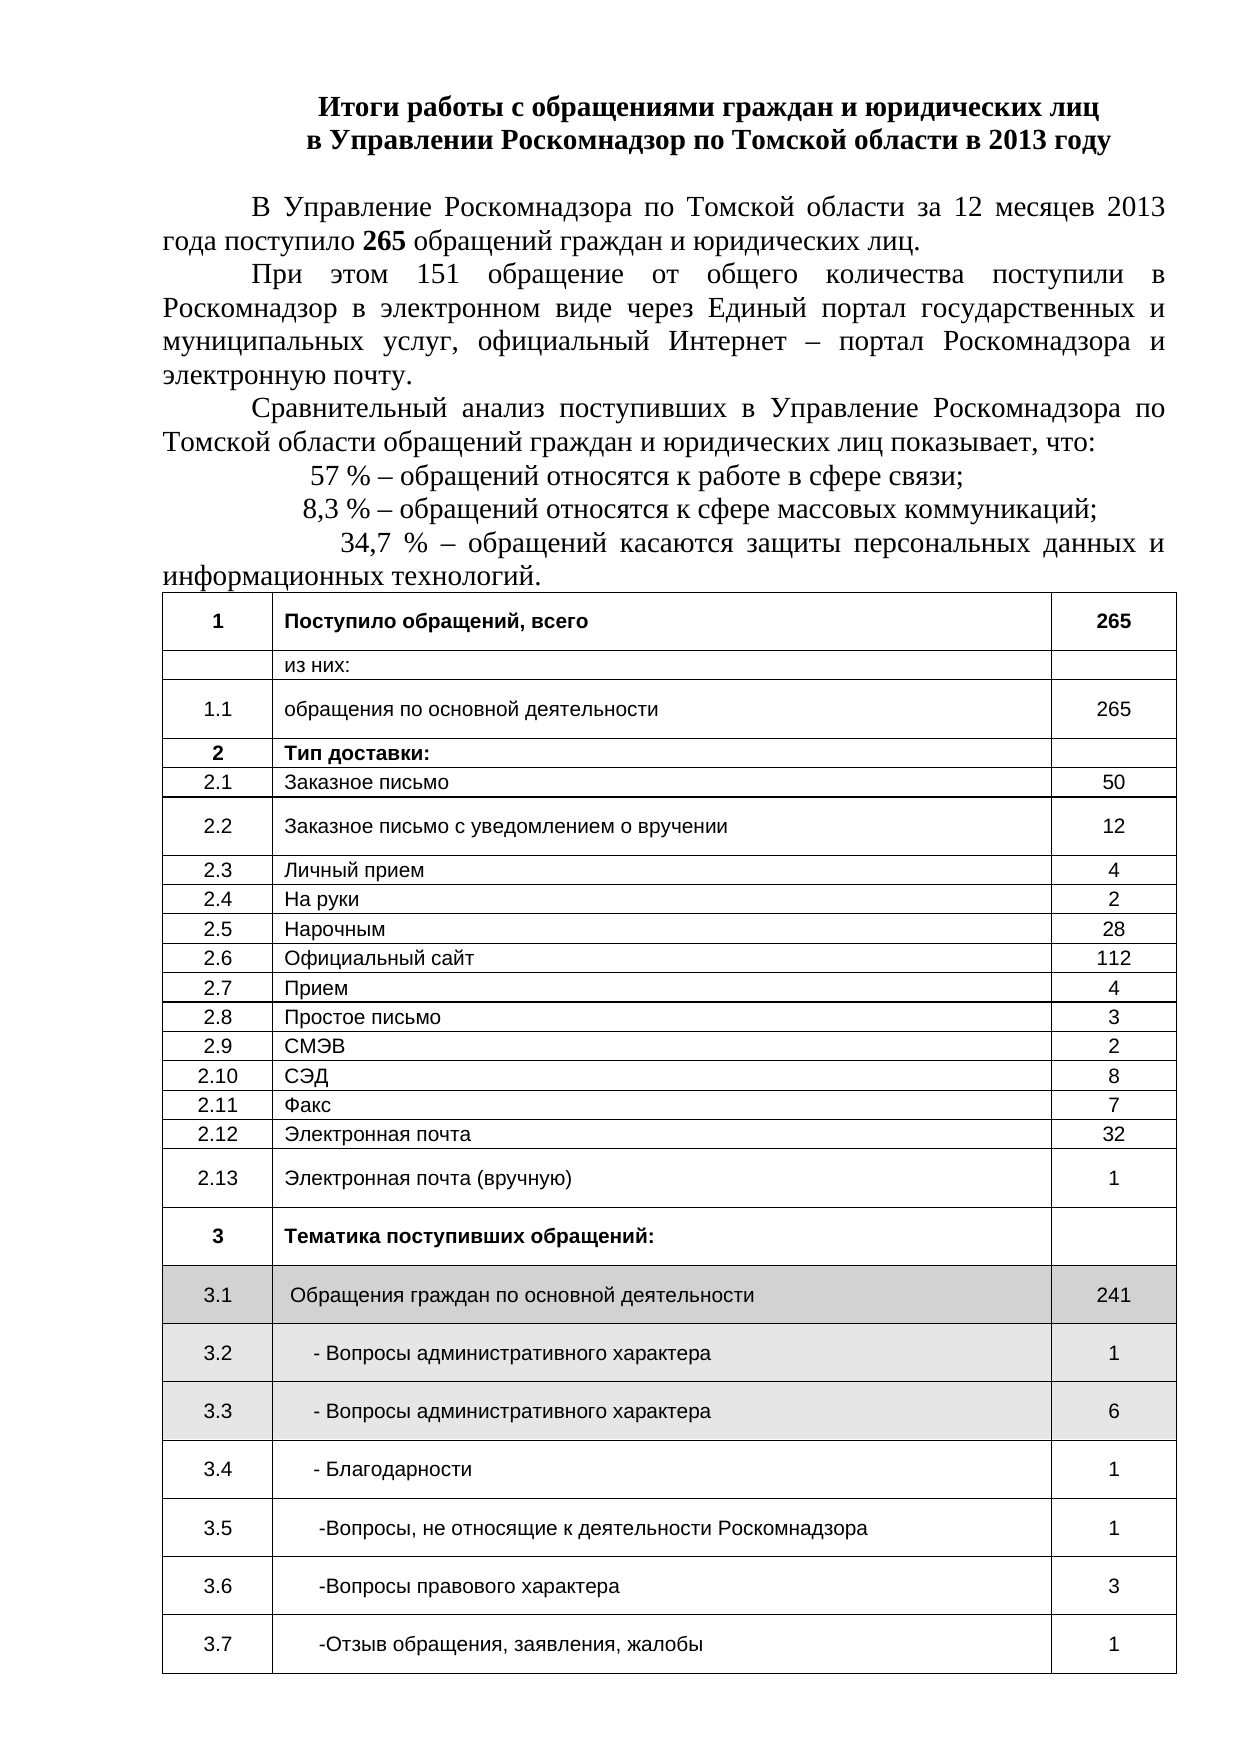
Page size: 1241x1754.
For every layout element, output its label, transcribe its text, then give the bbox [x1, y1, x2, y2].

table_cell 2.2 [163, 798, 272, 854]
table_cell Электронная почта (вручную) [273, 1149, 1051, 1207]
table_cell Электронная почта [273, 1120, 1051, 1148]
table_cell СЭД [273, 1061, 1051, 1089]
table_cell Официальный сайт [273, 944, 1051, 972]
table_cell 3.7 [163, 1615, 272, 1672]
text в Управлении Роскомнадзор по Томской области в 2013 году [162, 122, 1167, 156]
table_cell Прием [273, 973, 1051, 1001]
table_cell 2.12 [163, 1120, 272, 1148]
table_header 1 [163, 593, 272, 650]
table_cell [1052, 1208, 1176, 1265]
table_cell 2.11 [163, 1091, 272, 1119]
table_cell 1 [1052, 1615, 1176, 1672]
text В Управление Роскомнадзора по Томской области за 12 месяцев 2013 года поступило 265 обращений граждан и юридических лиц. [162, 189, 1167, 256]
table_cell Нарочным [273, 914, 1051, 943]
text 57 % – обращений относятся к работе в сфере связи; [162, 458, 1167, 491]
table_cell [1052, 651, 1176, 679]
table_cell Простое письмо [273, 1003, 1051, 1031]
table_cell 112 [1052, 944, 1176, 972]
table_cell Личный прием [273, 856, 1051, 884]
table_cell 2 [1052, 1032, 1176, 1060]
table_cell Заказное письмо с уведомлением о вручении [273, 798, 1051, 854]
table_cell -Отзыв обращения, заявления, жалобы [273, 1615, 1051, 1672]
table_cell 2.5 [163, 914, 272, 943]
table_cell 2.6 [163, 944, 272, 972]
table_header Поступило обращений, всего [273, 593, 1051, 650]
table_cell 1.1 [163, 680, 272, 738]
table_cell 3 [163, 1208, 272, 1265]
table_cell 2.3 [163, 856, 272, 884]
table_cell 3 [1052, 1003, 1176, 1031]
table_cell 32 [1052, 1120, 1176, 1148]
table_cell - Вопросы административного характера [273, 1324, 1051, 1381]
text При этом 151 обращение от общего количества поступили в Роскомнадзор в электронном виде через Единый портал государственных и муниципальных услуг, официальный Интернет – портал Роскомнадзора и электронную почту. [162, 256, 1167, 391]
table_cell 2.1 [163, 768, 272, 796]
table_cell 2 [1052, 885, 1176, 913]
table_cell 3.4 [163, 1441, 272, 1498]
table_cell Тематика поступивших обращений: [273, 1208, 1051, 1265]
table_cell 3.3 [163, 1382, 272, 1439]
table_cell На руки [273, 885, 1051, 913]
table_cell 2.13 [163, 1149, 272, 1207]
table_cell 2.8 [163, 1003, 272, 1031]
table_cell 2.7 [163, 973, 272, 1001]
table_cell - Вопросы административного характера [273, 1382, 1051, 1439]
table_cell обращения по основной деятельности [273, 680, 1051, 738]
table_cell 241 [1052, 1266, 1176, 1323]
table_cell 50 [1052, 768, 1176, 796]
table_cell 28 [1052, 914, 1176, 943]
table_cell 2.4 [163, 885, 272, 913]
table_cell 3.6 [163, 1557, 272, 1614]
table_cell 7 [1052, 1091, 1176, 1119]
table_cell 8 [1052, 1061, 1176, 1089]
table_cell 2 [163, 739, 272, 767]
table_cell 2.10 [163, 1061, 272, 1089]
text 8,3 % – обращений относятся к сфере массовых коммуникаций; [162, 491, 1167, 525]
table_cell Заказное письмо [273, 768, 1051, 796]
table_cell Тип доставки: [273, 739, 1051, 767]
table_cell 3.1 [163, 1266, 272, 1323]
text Итоги работы с обращениями граждан и юридических лиц [162, 89, 1167, 122]
table_cell 1 [1052, 1499, 1176, 1556]
table_cell Обращения граждан по основной деятельности [273, 1266, 1051, 1323]
table_cell 1 [1052, 1149, 1176, 1207]
table_cell 3.5 [163, 1499, 272, 1556]
table_cell 6 [1052, 1382, 1176, 1439]
table_cell 4 [1052, 973, 1176, 1001]
table_cell 12 [1052, 798, 1176, 854]
table_cell Факс [273, 1091, 1051, 1119]
table_cell 2.9 [163, 1032, 272, 1060]
table_cell 4 [1052, 856, 1176, 884]
table_cell 1 [1052, 1324, 1176, 1381]
table_cell 3 [1052, 1557, 1176, 1614]
table_cell [1052, 739, 1176, 767]
table_cell - Благодарности [273, 1441, 1051, 1498]
text 34,7 % – обращений касаются защиты персональных данных и информационных технологий. [162, 525, 1167, 592]
table_cell -Вопросы правового характера [273, 1557, 1051, 1614]
table_cell -Вопросы, не относящие к деятельности Роскомнадзора [273, 1499, 1051, 1556]
table_header 265 [1052, 593, 1176, 650]
table_cell 1 [1052, 1441, 1176, 1498]
table_cell [163, 651, 272, 679]
table_cell 3.2 [163, 1324, 272, 1381]
table_cell из них: [273, 651, 1051, 679]
table_cell 265 [1052, 680, 1176, 738]
text Сравнительный анализ поступивших в Управление Роскомнадзора по Томской области обращений граждан и юридических лиц показывает, что: [162, 391, 1167, 458]
table_cell СМЭВ [273, 1032, 1051, 1060]
